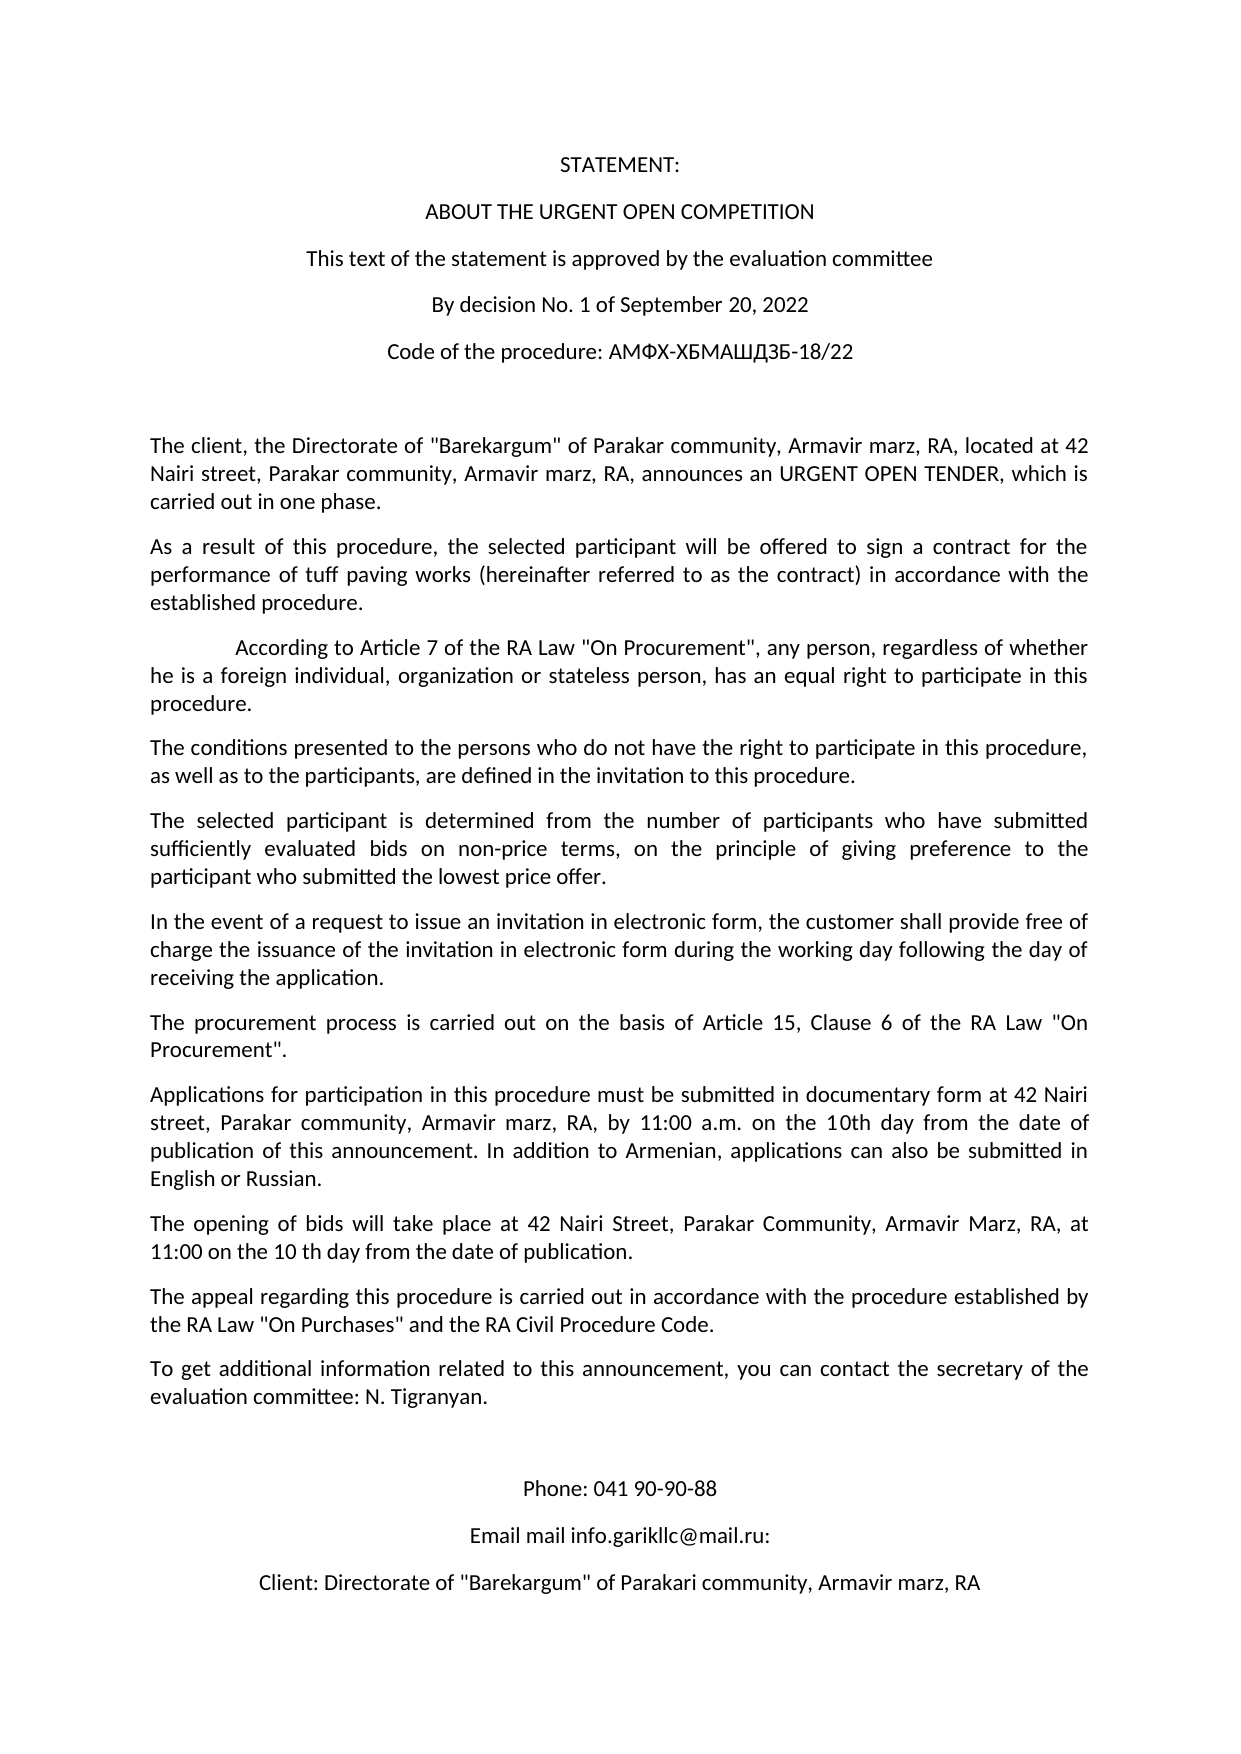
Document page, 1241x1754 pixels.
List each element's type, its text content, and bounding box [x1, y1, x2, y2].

text As a result of this procedure, the selected participant will be offered to sign a contract for the performance of tuff paving works (hereinafter referred to as the contract) in accordance with the established procedure. [150, 532, 1090, 616]
text The opening of bids will take place at 42 Nairi Street, Parakar Community, Armavir Marz, RA, at 11:00 on the 10 th day from the date of publication. [150, 1209, 1090, 1265]
text To get additional information related to this announcement, you can contact the secretary of the evaluation committee: N. Tigranyan. [150, 1354, 1090, 1411]
text This text of the statement is approved by the evaluation committee [150, 244, 1090, 272]
text The conditions presented to the persons who do not have the right to participate in this procedure, as well as to the participants, are defined in the invitation to this procedure. [150, 733, 1090, 789]
text STATEMENT: [150, 150, 1090, 178]
text Client: Directorate of "Barekargum" of Parakari community, Armavir marz, RA [150, 1568, 1090, 1596]
text By decision No. 1 of September 20, 2022 [150, 291, 1090, 319]
text In the event of a request to issue an invitation in electronic form, the customer shall provide free of charge the issuance of the invitation in electronic form during the working day following the day of receiving the application. [150, 907, 1090, 991]
text The client, the Directorate of "Barekargum" of Parakar community, Armavir marz, RA, located at 42 Nairi street, Parakar community, Armavir marz, RA, announces an URGENT OPEN TENDER, which is carried out in one phase. [150, 431, 1090, 515]
text The procurement process is carried out on the basis of Article 15, Clause 6 of the RA Law "On Procurement". [150, 1008, 1090, 1064]
text Code of the procedure: АМФХ-ХБМАШДЗБ-18/22 [150, 337, 1090, 366]
text The selected participant is determined from the number of participants who have submitted sufficiently evaluated bids on non-price terms, on the principle of giving preference to the participant who submitted the lowest price offer. [150, 806, 1090, 890]
text The appeal regarding this procedure is carried out in accordance with the procedure established by the RA Law "On Purchases" and the RA Civil Procedure Code. [150, 1282, 1090, 1338]
text Email mail info.garikllc@mail.ru: [150, 1521, 1090, 1549]
text According to Article 7 of the RA Law "On Procurement", any person, regardless of whether he is a foreign individual, organization or stateless person, has an equal right to participate in this procedure. [150, 633, 1090, 717]
text Phone: 041 90-90-88 [150, 1474, 1090, 1502]
text Applications for participation in this procedure must be submitted in documentary form at 42 Nairi street, Parakar community, Armavir marz, RA, by 11:00 a.m. on the 10th day from the date of publication of this announcement. In addition to Armenian, applications can also be submitted in English or Russian. [150, 1080, 1090, 1192]
text ABOUT THE URGENT OPEN COMPETITION [150, 197, 1090, 225]
